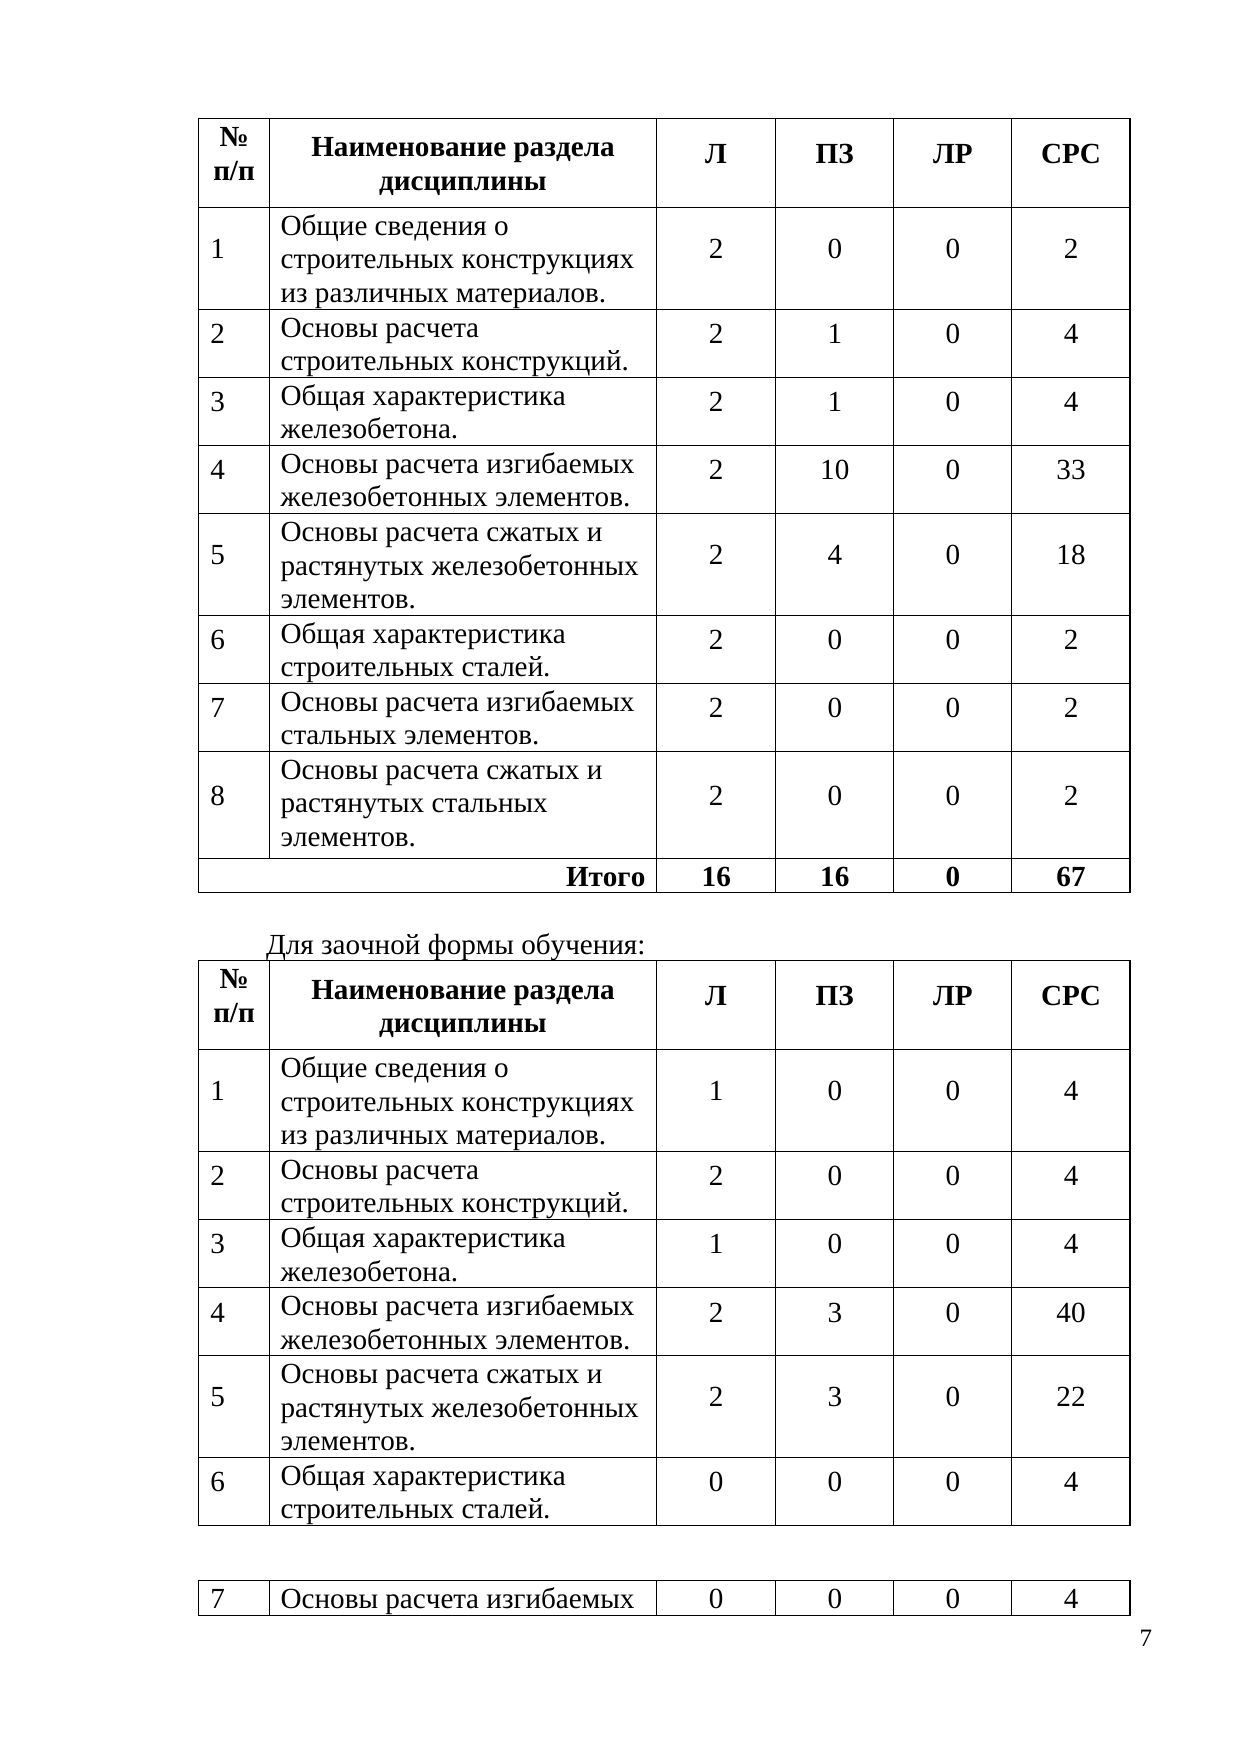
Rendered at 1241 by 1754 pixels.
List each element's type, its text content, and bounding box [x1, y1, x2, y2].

table_cell 2 [657, 378, 775, 445]
table_header 0 [894, 1581, 1011, 1615]
table_cell Основы расчета строительных конструкций. [270, 1152, 656, 1219]
table_cell 2 [657, 1288, 775, 1355]
table_cell 0 [657, 1458, 775, 1525]
table_cell 2 [1012, 752, 1129, 858]
table_cell 1 [657, 1220, 775, 1287]
table_cell Основы расчета сжатых и растянутых железобетонных элементов. [270, 1356, 656, 1457]
table_cell Общие сведения о строительных конструкциях из различных материалов. [270, 1050, 656, 1151]
table_cell 2 [657, 514, 775, 615]
table_header ПЗ [776, 961, 893, 1049]
table_header № п/п [199, 119, 269, 207]
table_header 4 [1012, 1581, 1129, 1615]
table_cell 1 [199, 1050, 269, 1151]
table_cell 2 [657, 1356, 775, 1457]
table_cell 6 [199, 616, 269, 683]
table_header 0 [657, 1581, 775, 1615]
table_cell 0 [894, 859, 1011, 892]
table_cell 0 [894, 1050, 1011, 1151]
table_header 0 [776, 1581, 893, 1615]
table_cell 0 [776, 1050, 893, 1151]
table_cell 4 [776, 514, 893, 615]
table_cell 4 [199, 446, 269, 513]
table_cell 0 [894, 378, 1011, 445]
table_cell 3 [199, 378, 269, 445]
table_header Наименование раздела дисциплины [270, 961, 656, 1049]
table_header СРС [1012, 119, 1129, 207]
table_cell 22 [1012, 1356, 1129, 1457]
table_cell 2 [199, 1152, 269, 1219]
table_cell 4 [1012, 1220, 1129, 1287]
table_cell Основы расчета сжатых и растянутых стальных элементов. [270, 752, 656, 858]
table_header СРС [1012, 961, 1129, 1049]
table_cell 16 [776, 859, 893, 892]
table_cell Основы расчета сжатых и растянутых железобетонных элементов. [270, 514, 656, 615]
table_cell Основы расчета строительных конструкций. [270, 310, 656, 377]
table_cell Общие сведения о строительных конструкциях из различных материалов. [270, 208, 656, 309]
table_cell 1 [776, 378, 893, 445]
table_cell 2 [657, 208, 775, 309]
table_cell 2 [657, 446, 775, 513]
table_cell 0 [776, 1152, 893, 1219]
table_cell 2 [1012, 208, 1129, 309]
table_cell 7 [199, 684, 269, 751]
table_cell 0 [894, 1356, 1011, 1457]
table_cell 0 [894, 514, 1011, 615]
table_cell Итого [199, 859, 656, 892]
table_cell 40 [1012, 1288, 1129, 1355]
table_cell 1 [657, 1050, 775, 1151]
table_cell 0 [894, 446, 1011, 513]
table_cell 3 [776, 1288, 893, 1355]
table_cell 2 [199, 310, 269, 377]
table_cell 1 [199, 208, 269, 309]
table_cell 0 [776, 208, 893, 309]
table_cell 0 [776, 1458, 893, 1525]
table_header Наименование раздела дисциплины [270, 119, 656, 207]
table_header ПЗ [776, 119, 893, 207]
table_header 7 [199, 1581, 269, 1615]
table_cell 0 [776, 684, 893, 751]
table_cell 5 [199, 1356, 269, 1457]
table_cell Общая характеристика железобетона. [270, 378, 656, 445]
table_cell 0 [894, 1458, 1011, 1525]
table_cell Основы расчета изгибаемых железобетонных элементов. [270, 1288, 656, 1355]
table_cell 2 [657, 752, 775, 858]
table_cell 0 [894, 616, 1011, 683]
table_header Л [657, 119, 775, 207]
table_cell 0 [776, 616, 893, 683]
table_cell 0 [894, 1288, 1011, 1355]
table_cell 18 [1012, 514, 1129, 615]
table_cell 0 [776, 752, 893, 858]
table_cell 2 [657, 616, 775, 683]
table_cell Общая характеристика строительных сталей. [270, 1458, 656, 1525]
table_cell 1 [776, 310, 893, 377]
table_cell 5 [199, 514, 269, 615]
table_cell 2 [657, 310, 775, 377]
table_cell Основы расчета изгибаемых стальных элементов. [270, 684, 656, 751]
table_header ЛР [894, 119, 1011, 207]
table_cell 0 [776, 1220, 893, 1287]
table_cell 4 [1012, 310, 1129, 377]
text Для заочной формы обучения: [177, 927, 1152, 960]
table_cell 33 [1012, 446, 1129, 513]
table_cell 3 [199, 1220, 269, 1287]
table_cell 3 [776, 1356, 893, 1457]
table_cell 10 [776, 446, 893, 513]
table_cell 0 [894, 684, 1011, 751]
table_cell 4 [1012, 1152, 1129, 1219]
table_cell 0 [894, 752, 1011, 858]
table_cell 0 [894, 1220, 1011, 1287]
table_cell 67 [1012, 859, 1129, 892]
table_cell 4 [1012, 1458, 1129, 1525]
table_cell 16 [657, 859, 775, 892]
table_cell 0 [894, 1152, 1011, 1219]
table_cell 0 [894, 310, 1011, 377]
table_header № п/п [199, 961, 269, 1049]
table_cell 6 [199, 1458, 269, 1525]
table_header ЛР [894, 961, 1011, 1049]
table_cell 2 [1012, 616, 1129, 683]
table_cell 4 [199, 1288, 269, 1355]
table_cell 8 [199, 752, 269, 858]
table_cell Основы расчета изгибаемых железобетонных элементов. [270, 446, 656, 513]
table_cell 2 [1012, 684, 1129, 751]
table_cell 2 [657, 1152, 775, 1219]
table_header Л [657, 961, 775, 1049]
table_cell Общая характеристика строительных сталей. [270, 616, 656, 683]
table_cell Общая характеристика железобетона. [270, 1220, 656, 1287]
table_cell 4 [1012, 378, 1129, 445]
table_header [270, 1581, 656, 1615]
table_cell 4 [1012, 1050, 1129, 1151]
table_cell 2 [657, 684, 775, 751]
table_cell 0 [894, 208, 1011, 309]
